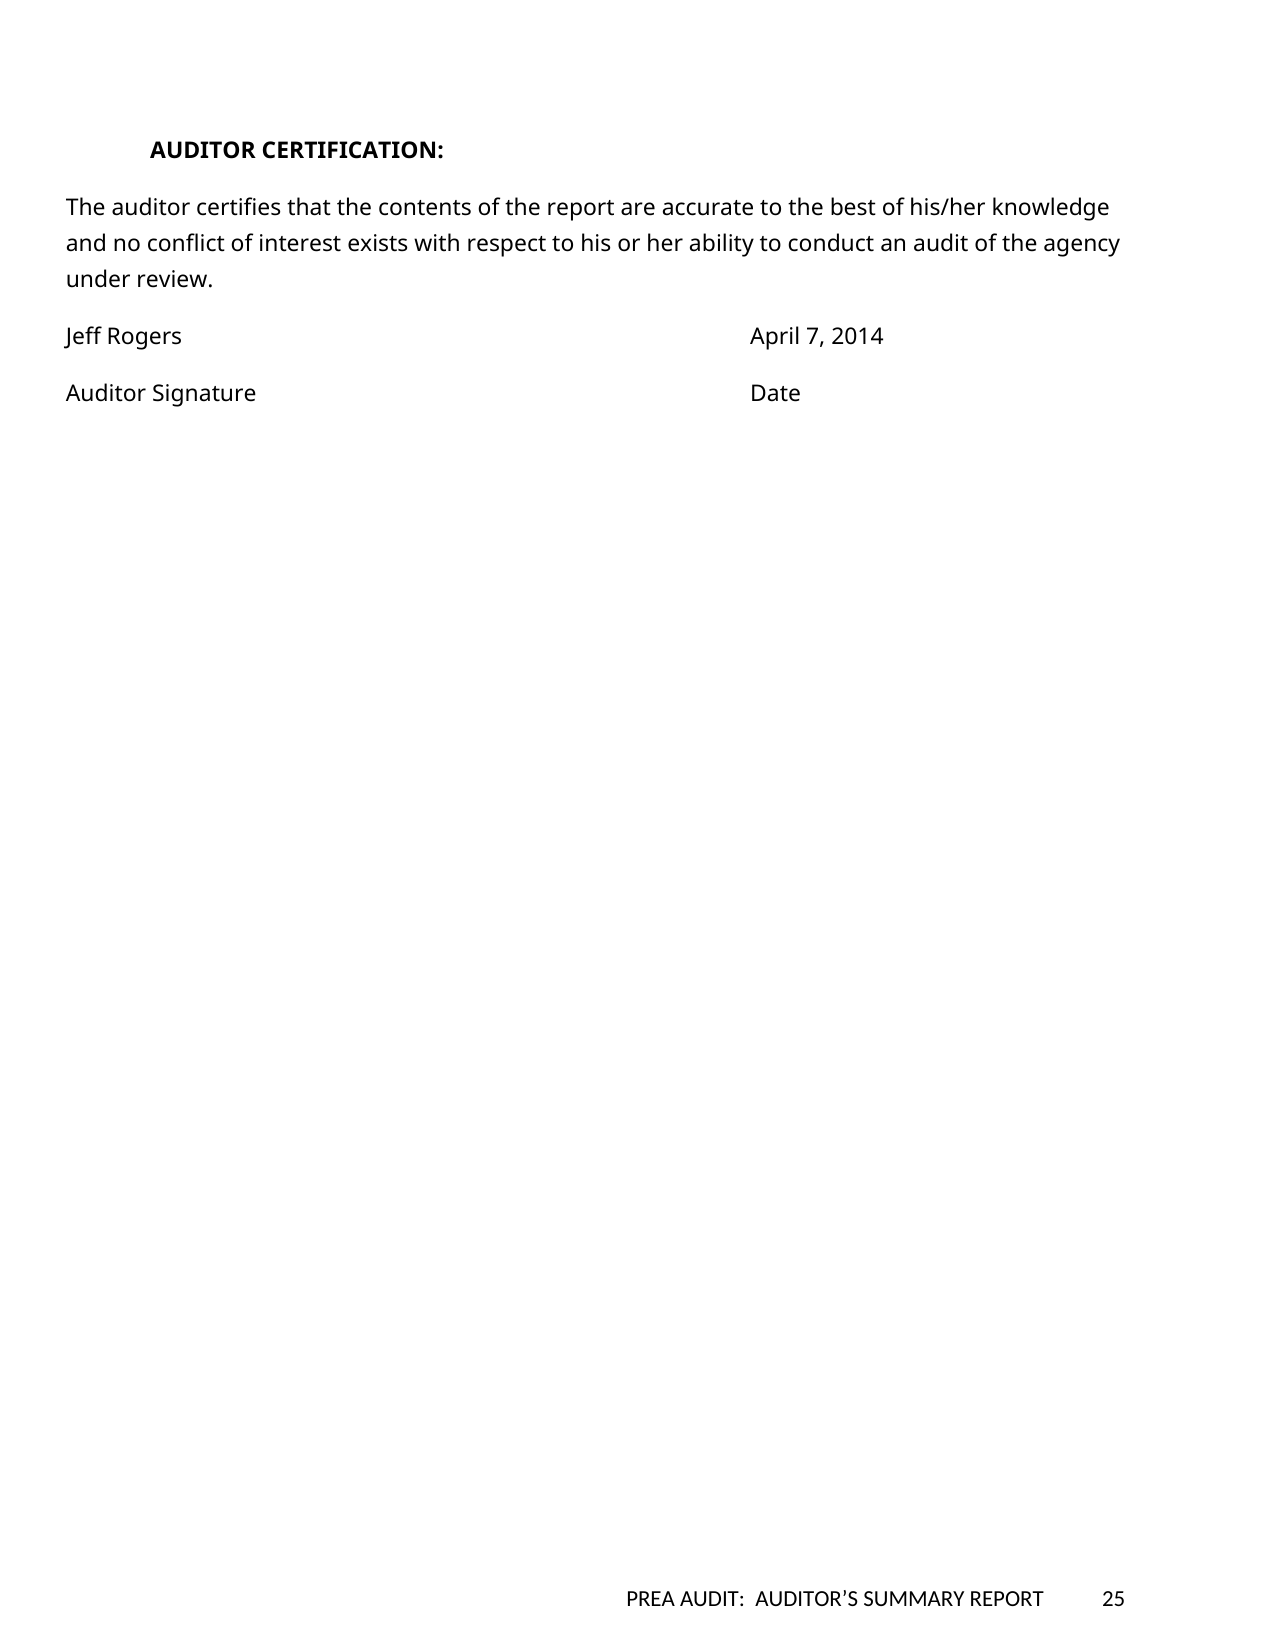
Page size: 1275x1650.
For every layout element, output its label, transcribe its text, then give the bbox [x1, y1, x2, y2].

text AUDITOR CERTIFICATION: [150, 134, 1125, 166]
text The auditor certifies that the contents of the report are accurate to the best of his/her knowledge and no conflict of interest exists with respect to his or her ability to conduct an audit of the agency under review. [66, 191, 1125, 294]
text Auditor Signature Date [66, 377, 1125, 408]
text Jeff Rogers April 7, 2014 [66, 320, 1125, 351]
